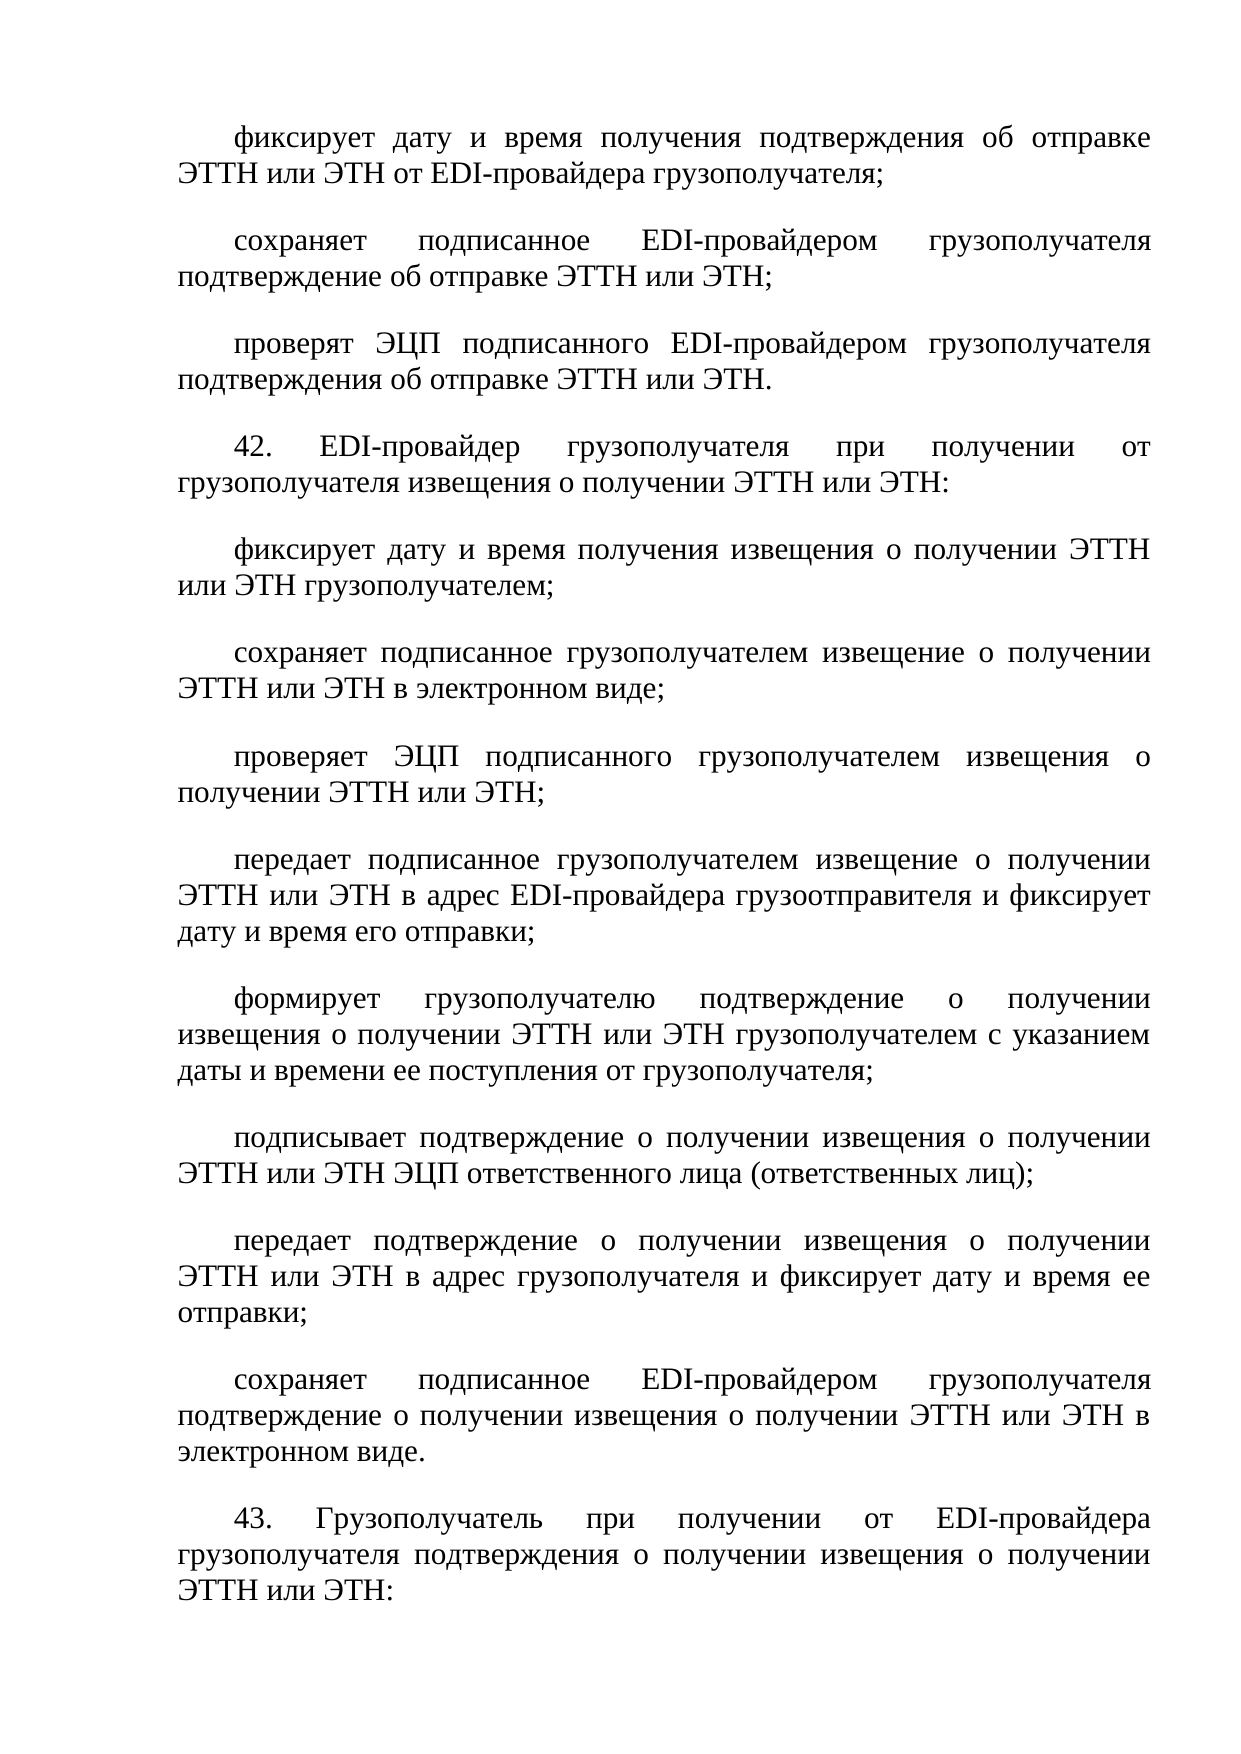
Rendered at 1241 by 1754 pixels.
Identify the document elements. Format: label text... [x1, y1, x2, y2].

text проверят ЭЦП подписанного EDI-провайдером грузополучателя подтверждения об отправке ЭТТН или ЭТН. [177, 324, 1152, 396]
text подписывает подтверждение о получении извещения о получении ЭТТН или ЭТН ЭЦП ответственного лица (ответственных лиц); [177, 1118, 1152, 1190]
text проверяет ЭЦП подписанного грузополучателем извещения о получении ЭТТН или ЭТН; [177, 737, 1152, 809]
text формирует грузополучателю подтверждение о получении извещения о получении ЭТТН или ЭТН грузополучателем с указанием даты и времени ее поступления от грузополучателя; [177, 979, 1152, 1087]
text сохраняет подписанное грузополучателем извещение о получении ЭТТН или ЭТН в электронном виде; [177, 634, 1152, 706]
text 43. Грузополучатель при получении от EDI-провайдера грузополучателя подтверждения о получении извещения о получении ЭТТН или ЭТН: [177, 1499, 1152, 1607]
text сохраняет подписанное EDI-провайдером грузополучателя подтверждение о получении извещения о получении ЭТТН или ЭТН в электронном виде. [177, 1360, 1152, 1468]
text фиксирует дату и время получения подтверждения об отправке ЭТТН или ЭТН от EDI-провайдера грузополучателя; [177, 118, 1152, 190]
text передает подписанное грузополучателем извещение о получении ЭТТН или ЭТН в адрес EDI-провайдера грузоотправителя и фиксирует дату и время его отправки; [177, 840, 1152, 948]
text фиксирует дату и время получения извещения о получении ЭТТН или ЭТН грузополучателем; [177, 531, 1152, 602]
text передает подтверждение о получении извещения о получении ЭТТН или ЭТН в адрес грузополучателя и фиксирует дату и время ее отправки; [177, 1221, 1152, 1329]
text сохраняет подписанное EDI-провайдером грузополучателя подтверждение об отправке ЭТТН или ЭТН; [177, 221, 1152, 293]
text 42. EDI-провайдер грузополучателя при получении от грузополучателя извещения о получении ЭТТН или ЭТН: [177, 427, 1152, 499]
